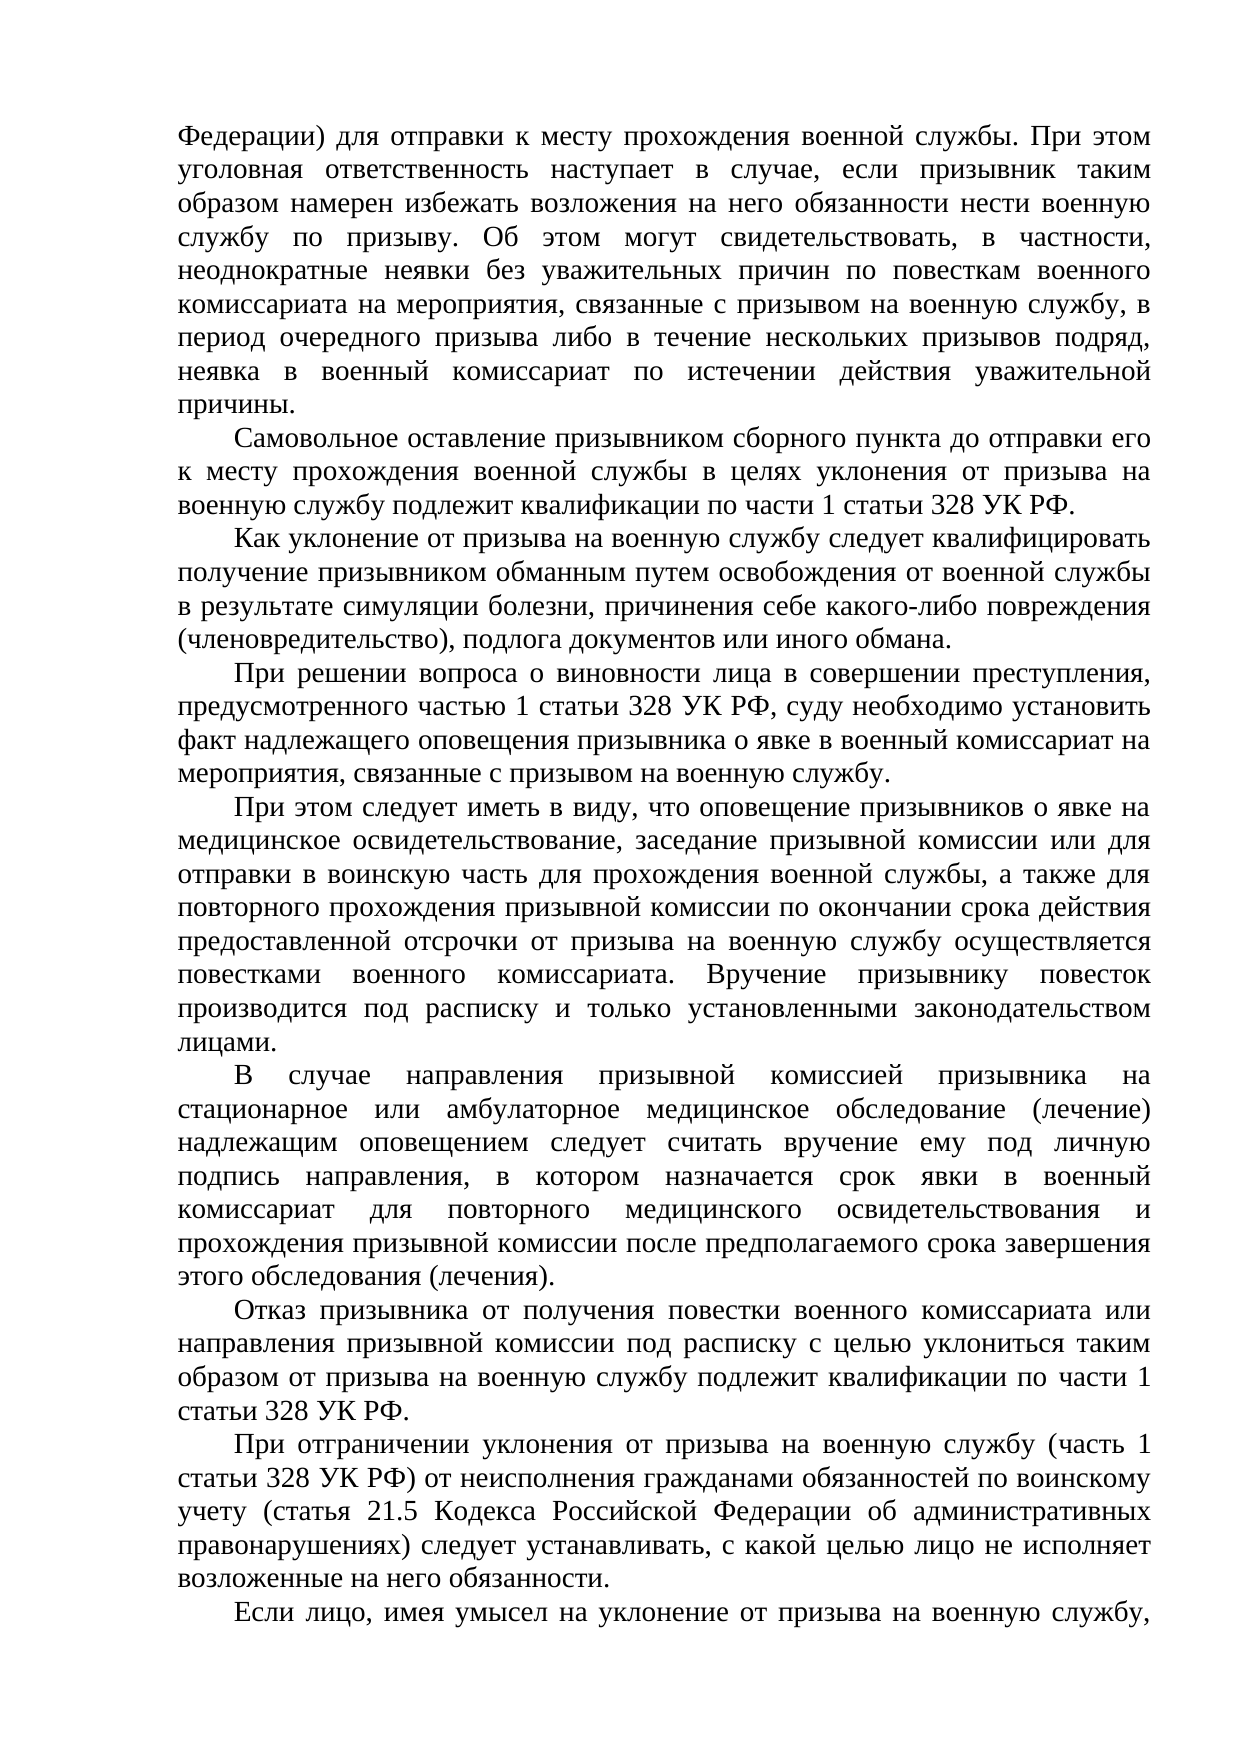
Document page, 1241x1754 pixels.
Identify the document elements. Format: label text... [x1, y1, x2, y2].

text Отказ призывника от получения повестки военного комиссариата или направления призывной комиссии под расписку с целью уклониться таким образом от призыва на военную службу подлежит квалификации по части 1 статьи 328 УК РФ. [177, 1292, 1152, 1426]
text Как уклонение от призыва на военную службу следует квалифицировать получение призывником обманным путем освобождения от военной службы в результате симуляции болезни, причинения себе какого-либо повреждения (членовредительство), подлога документов или иного обмана. [177, 521, 1152, 655]
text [177, 1594, 1152, 1627]
text Самовольное оставление призывником сборного пункта до отправки его к месту прохождения военной службы в целях уклонения от призыва на военную службу подлежит квалификации по части 1 статьи 328 УК РФ. [177, 420, 1152, 521]
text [177, 118, 1152, 420]
text В случае направления призывной комиссией призывника на стационарное или амбулаторное медицинское обследование (лечение) надлежащим оповещением следует считать вручение ему под личную подпись направления, в котором назначается срок явки в военный комиссариат для повторного медицинского освидетельствования и прохождения призывной комиссии после предполагаемого срока завершения этого обследования (лечения). [177, 1057, 1152, 1292]
text При решении вопроса о виновности лица в совершении преступления, предусмотренного частью 1 статьи 328 УК РФ, суду необходимо установить факт надлежащего оповещения призывника о явке в военный комиссариат на мероприятия, связанные с призывом на военную службу. [177, 655, 1152, 789]
text При отграничении уклонения от призыва на военную службу (часть 1 статьи 328 УК РФ) от неисполнения гражданами обязанностей по воинскому учету (статья 21.5 Кодекса Российской Федерации об административных правонарушениях) следует устанавливать, с какой целью лицо не исполняет возложенные на него обязанности. [177, 1426, 1152, 1594]
text При этом следует иметь в виду, что оповещение призывников о явке на медицинское освидетельствование, заседание призывной комиссии или для отправки в воинскую часть для прохождения военной службы, а также для повторного прохождения призывной комиссии по окончании срока действия предоставленной отсрочки от призыва на военную службу осуществляется повестками военного комиссариата. Вручение призывнику повесток производится под расписку и только установленными законодательством лицами. [177, 789, 1152, 1057]
